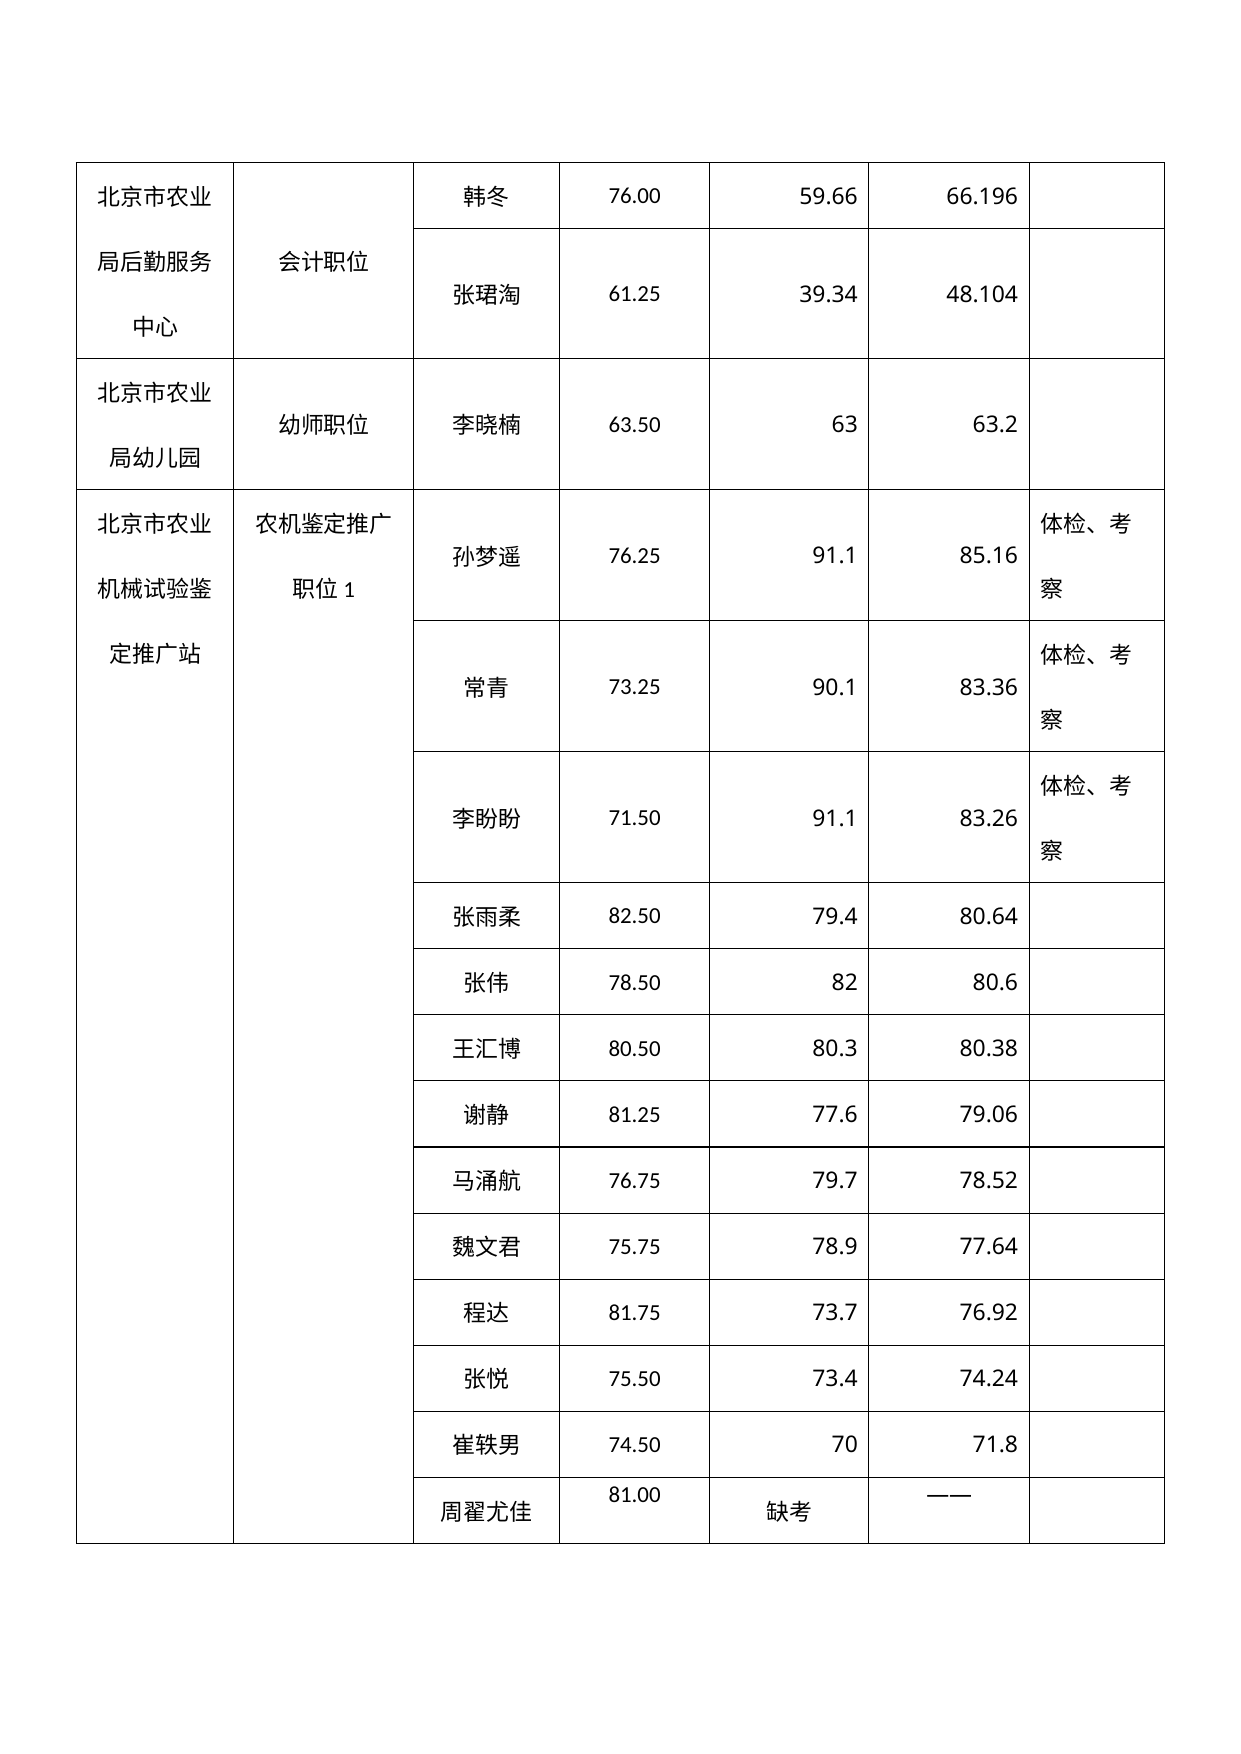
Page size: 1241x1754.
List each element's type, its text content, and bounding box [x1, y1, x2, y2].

table_cell 程达 [414, 1280, 559, 1344]
table_cell [1030, 1412, 1164, 1477]
table_cell [1030, 1346, 1164, 1411]
table_cell 76.75 [560, 1148, 709, 1212]
table_cell 74.50 [560, 1412, 709, 1477]
table_cell 48.104 [869, 229, 1029, 358]
table_cell 77.6 [710, 1081, 868, 1146]
table_cell 缺考 [710, 1478, 868, 1543]
table_cell 79.4 [710, 883, 868, 948]
table_cell 81.00 [560, 1478, 709, 1543]
table_cell 81.25 [560, 1081, 709, 1146]
table_cell 77.64 [869, 1214, 1029, 1278]
table_cell 85.16 [869, 490, 1029, 620]
table_cell 崔轶男 [414, 1412, 559, 1477]
table_cell 74.24 [869, 1346, 1029, 1411]
table_cell 83.36 [869, 621, 1029, 751]
table_cell 82.50 [560, 883, 709, 948]
table_cell [1030, 1015, 1164, 1080]
table_cell 韩冬 [414, 163, 559, 228]
table_cell 常青 [414, 621, 559, 751]
table_cell [1030, 883, 1164, 948]
table_cell 魏文君 [414, 1214, 559, 1278]
table_cell 张珺淘 [414, 229, 559, 358]
table_cell 北京市农业机械试验鉴定推广站 [77, 490, 233, 1543]
table_cell 80.38 [869, 1015, 1029, 1080]
table_cell 80.3 [710, 1015, 868, 1080]
table_cell 73.7 [710, 1280, 868, 1344]
table_cell 91.1 [710, 490, 868, 620]
table_cell 61.25 [560, 229, 709, 358]
table_cell [1030, 229, 1164, 358]
table_cell [1030, 163, 1164, 228]
table_cell 78.50 [560, 949, 709, 1014]
table_cell [1030, 1478, 1164, 1543]
table_cell 张伟 [414, 949, 559, 1014]
table_cell 体检、考察 [1030, 621, 1164, 751]
table_cell [1030, 949, 1164, 1014]
table_cell 80.50 [560, 1015, 709, 1080]
table_cell 幼师职位 [234, 359, 413, 489]
table_cell 孙梦遥 [414, 490, 559, 620]
table_cell [1030, 1148, 1164, 1212]
table_cell 北京市农业局后勤服务中心 [77, 163, 233, 358]
table_cell 83.26 [869, 752, 1029, 882]
table_cell 张悦 [414, 1346, 559, 1411]
table_cell 王汇博 [414, 1015, 559, 1080]
table_cell 70 [710, 1412, 868, 1477]
table_cell 39.34 [710, 229, 868, 358]
table_cell 76.92 [869, 1280, 1029, 1344]
table_cell 体检、考察 [1030, 490, 1164, 620]
table_cell 79.7 [710, 1148, 868, 1212]
table_cell [1030, 1280, 1164, 1344]
table_cell 90.1 [710, 621, 868, 751]
table_cell 谢静 [414, 1081, 559, 1146]
table_cell 63 [710, 359, 868, 489]
table_cell [1030, 1214, 1164, 1278]
table_cell 71.50 [560, 752, 709, 882]
table_cell 75.50 [560, 1346, 709, 1411]
table_cell 80.6 [869, 949, 1029, 1014]
table_cell 71.8 [869, 1412, 1029, 1477]
table_cell [1030, 1081, 1164, 1146]
table_cell 张雨柔 [414, 883, 559, 948]
table_cell 59.66 [710, 163, 868, 228]
table_cell —— [869, 1478, 1029, 1543]
table_cell 周翟尤佳 [414, 1478, 559, 1543]
table_cell 76.00 [560, 163, 709, 228]
table_cell 78.52 [869, 1148, 1029, 1212]
table_cell 马涌航 [414, 1148, 559, 1212]
table_cell 82 [710, 949, 868, 1014]
table_cell 73.4 [710, 1346, 868, 1411]
table_cell 63.2 [869, 359, 1029, 489]
table_cell 会计职位 [234, 163, 413, 358]
table_cell [1030, 359, 1164, 489]
table_cell 北京市农业局幼儿园 [77, 359, 233, 489]
table_cell 78.9 [710, 1214, 868, 1278]
table_cell 体检、考察 [1030, 752, 1164, 882]
table_cell 66.196 [869, 163, 1029, 228]
table_cell 农机鉴定推广职位1 [234, 490, 413, 1543]
table_cell 76.25 [560, 490, 709, 620]
table_cell 81.75 [560, 1280, 709, 1344]
table_cell 79.06 [869, 1081, 1029, 1146]
table_cell 91.1 [710, 752, 868, 882]
table_cell 73.25 [560, 621, 709, 751]
table_cell 李晓楠 [414, 359, 559, 489]
table_cell 李盼盼 [414, 752, 559, 882]
table_cell 63.50 [560, 359, 709, 489]
table_cell 80.64 [869, 883, 1029, 948]
table_cell 75.75 [560, 1214, 709, 1278]
